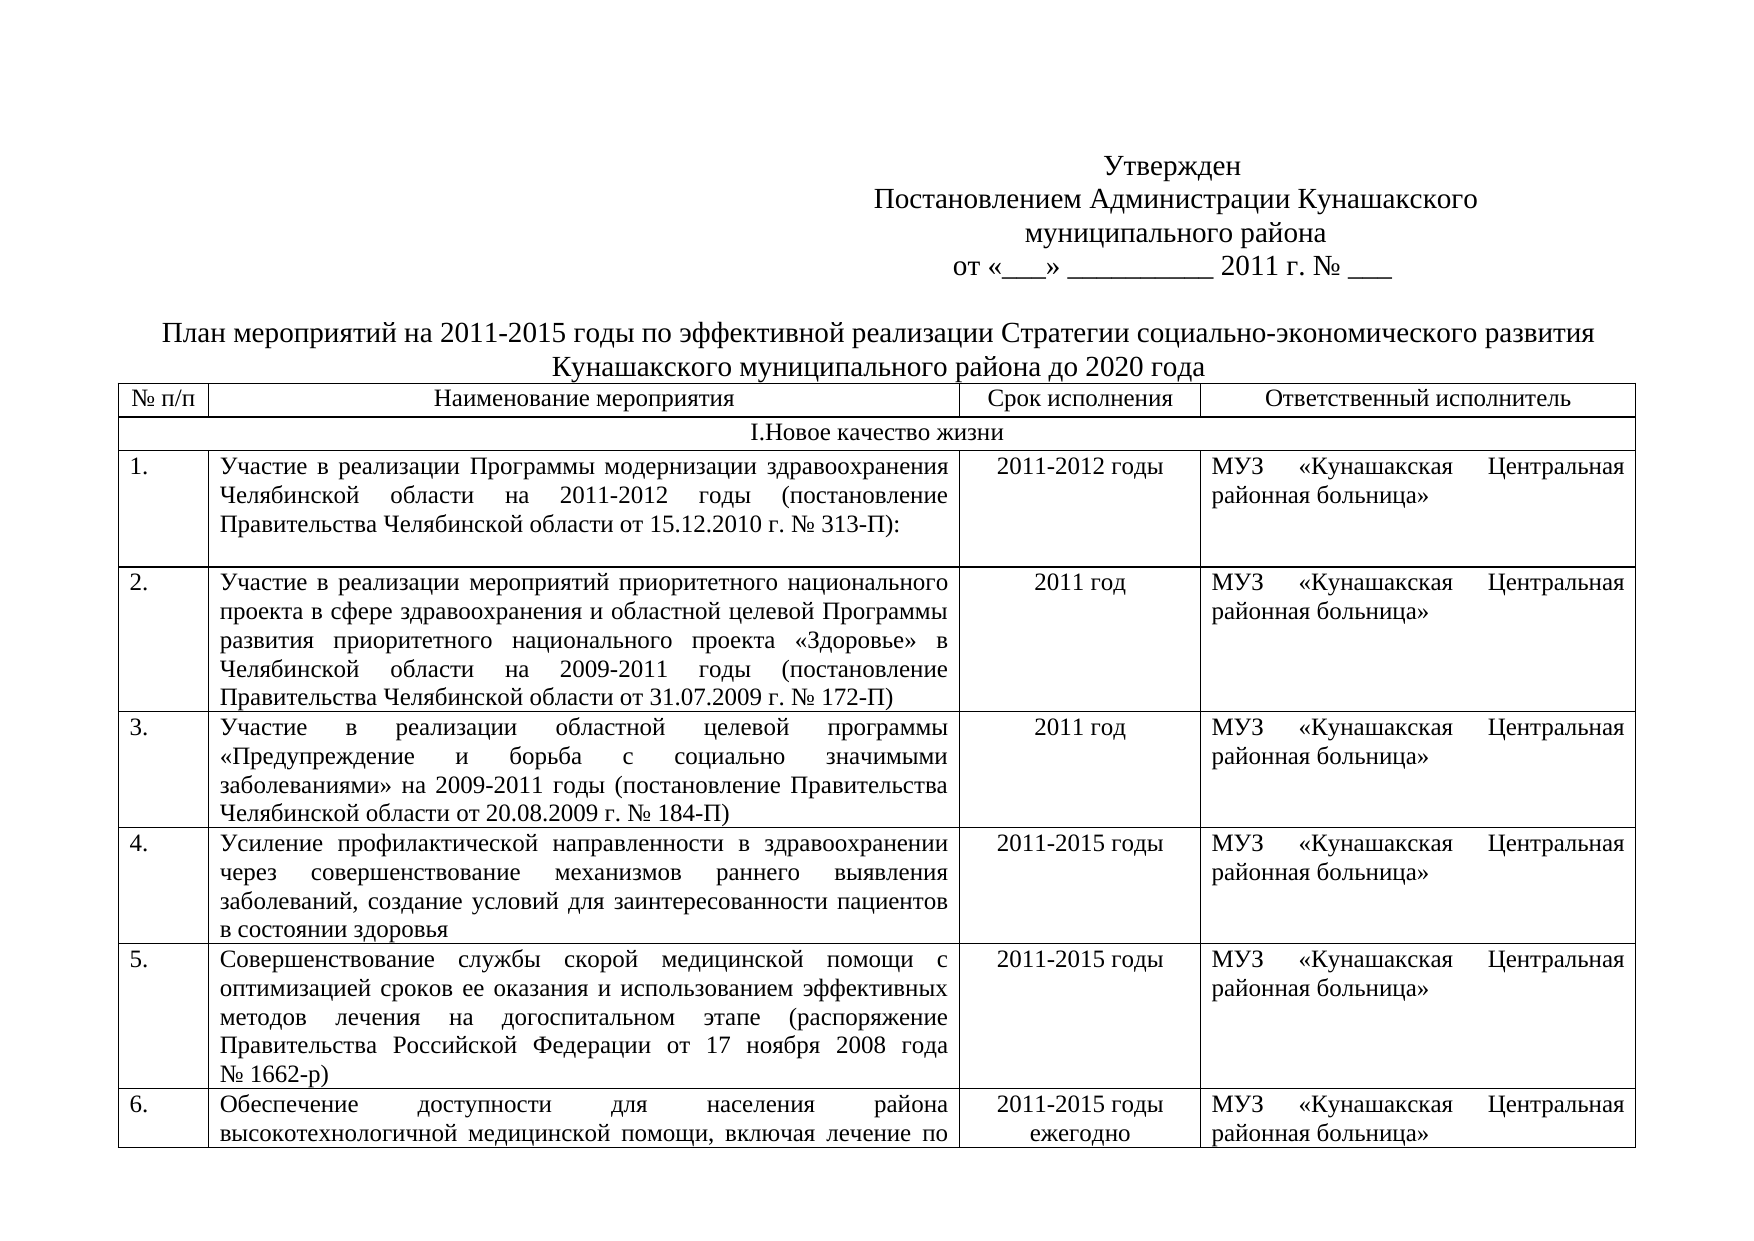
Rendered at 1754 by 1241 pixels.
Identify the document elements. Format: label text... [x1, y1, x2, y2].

table_cell Участие в реализации мероприятий приоритетного национального проекта в сфере здравоохранения и областной целевой Программы развития приоритетного национального проекта «Здоровье» в Челябинской области на 2009-2011 годы (постановление Правительства Челябинской области от 31.07.2009 г. № 172-П) [209, 568, 959, 711]
text муниципального района [634, 215, 1636, 248]
text Утвержден [634, 148, 1636, 181]
table_cell I.Новое качество жизни [119, 418, 1635, 450]
table_cell МУЗ «Кунашакская Центральная районная больница» [1201, 451, 1635, 566]
text Постановлением Администрации Кунашакского [634, 181, 1636, 215]
table_cell Усиление профилактической направленности в здравоохранении через совершенствование механизмов раннего выявления заболеваний, создание условий для заинтересованности пациентов в состоянии здоровья [209, 828, 959, 943]
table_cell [209, 1089, 959, 1147]
table_header Наименование мероприятия [209, 384, 959, 416]
table_cell [119, 1089, 208, 1147]
table_cell [119, 568, 208, 711]
table_cell МУЗ «Кунашакская Центральная районная больница» [1201, 944, 1635, 1088]
table_cell [119, 451, 208, 566]
table_header Ответственный исполнитель [1201, 384, 1635, 416]
table_cell МУЗ «Кунашакская Центральная районная больница» [1201, 568, 1635, 711]
table_cell МУЗ «Кунашакская Центральная районная больница» [1201, 712, 1635, 827]
table_cell 2011-2015 годы [960, 944, 1200, 1088]
text от «___» __________ . № ___ [634, 248, 1636, 282]
table_cell [119, 828, 208, 943]
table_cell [1201, 1089, 1635, 1147]
table_cell МУЗ «Кунашакская Центральная районная больница» [1201, 828, 1635, 943]
table_header Срок исполнения [960, 384, 1200, 416]
text План мероприятий на 2011-2015 годы по эффективной реализации Стратегии социально-экономического развития Кунашакского муниципального района до 2020 года [118, 315, 1639, 382]
table_cell 2011-2015 годы ежегодно [960, 1089, 1200, 1147]
table_cell Участие в реализации областной целевой программы «Предупреждение и борьба с социально значимыми заболеваниями» на 2009-2011 годы (постановление Правительства Челябинской области от 20.08.2009 г. № 184-П) [209, 712, 959, 827]
table_cell [119, 712, 208, 827]
table_cell 2011-2015 годы [960, 828, 1200, 943]
table_header № п/п [119, 384, 208, 416]
table_cell 2011 год [960, 712, 1200, 827]
table_cell 2011-2012 годы [960, 451, 1200, 566]
table_cell Совершенствование службы скорой медицинской помощи с оптимизацией сроков ее оказания и использованием эффективных методов лечения на догоспитальном этапе (распоряжение Правительства Российской Федерации от 17 ноября 2008 года № 1662-р) [209, 944, 959, 1088]
table_cell [119, 944, 208, 1088]
table_cell Участие в реализации Программы модернизации здравоохранения Челябинской области на 2011-2012 годы (постановление Правительства Челябинской области от 15.12.2010 г. № 313-П): [209, 451, 959, 566]
table_cell 2011 год [960, 568, 1200, 711]
